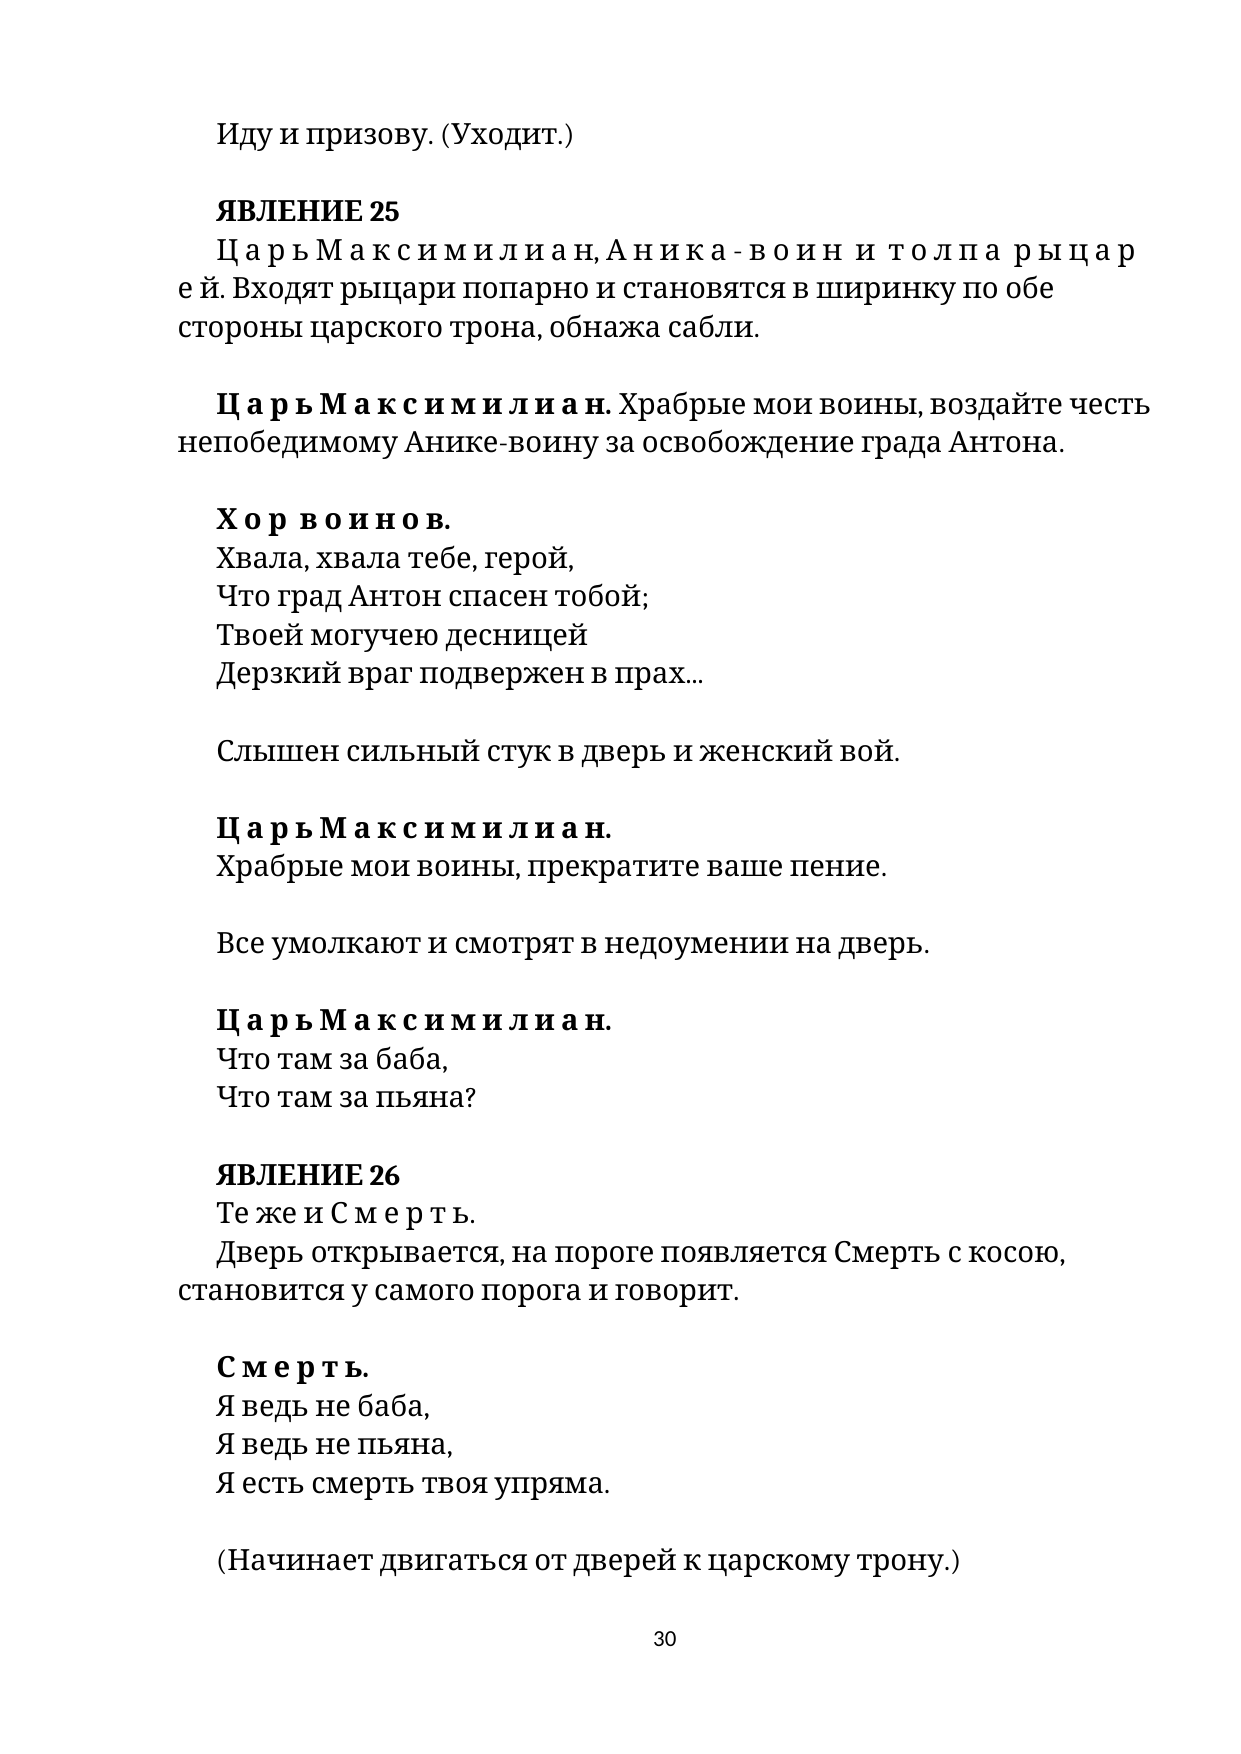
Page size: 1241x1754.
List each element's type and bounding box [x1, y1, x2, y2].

text [177, 118, 1152, 1616]
